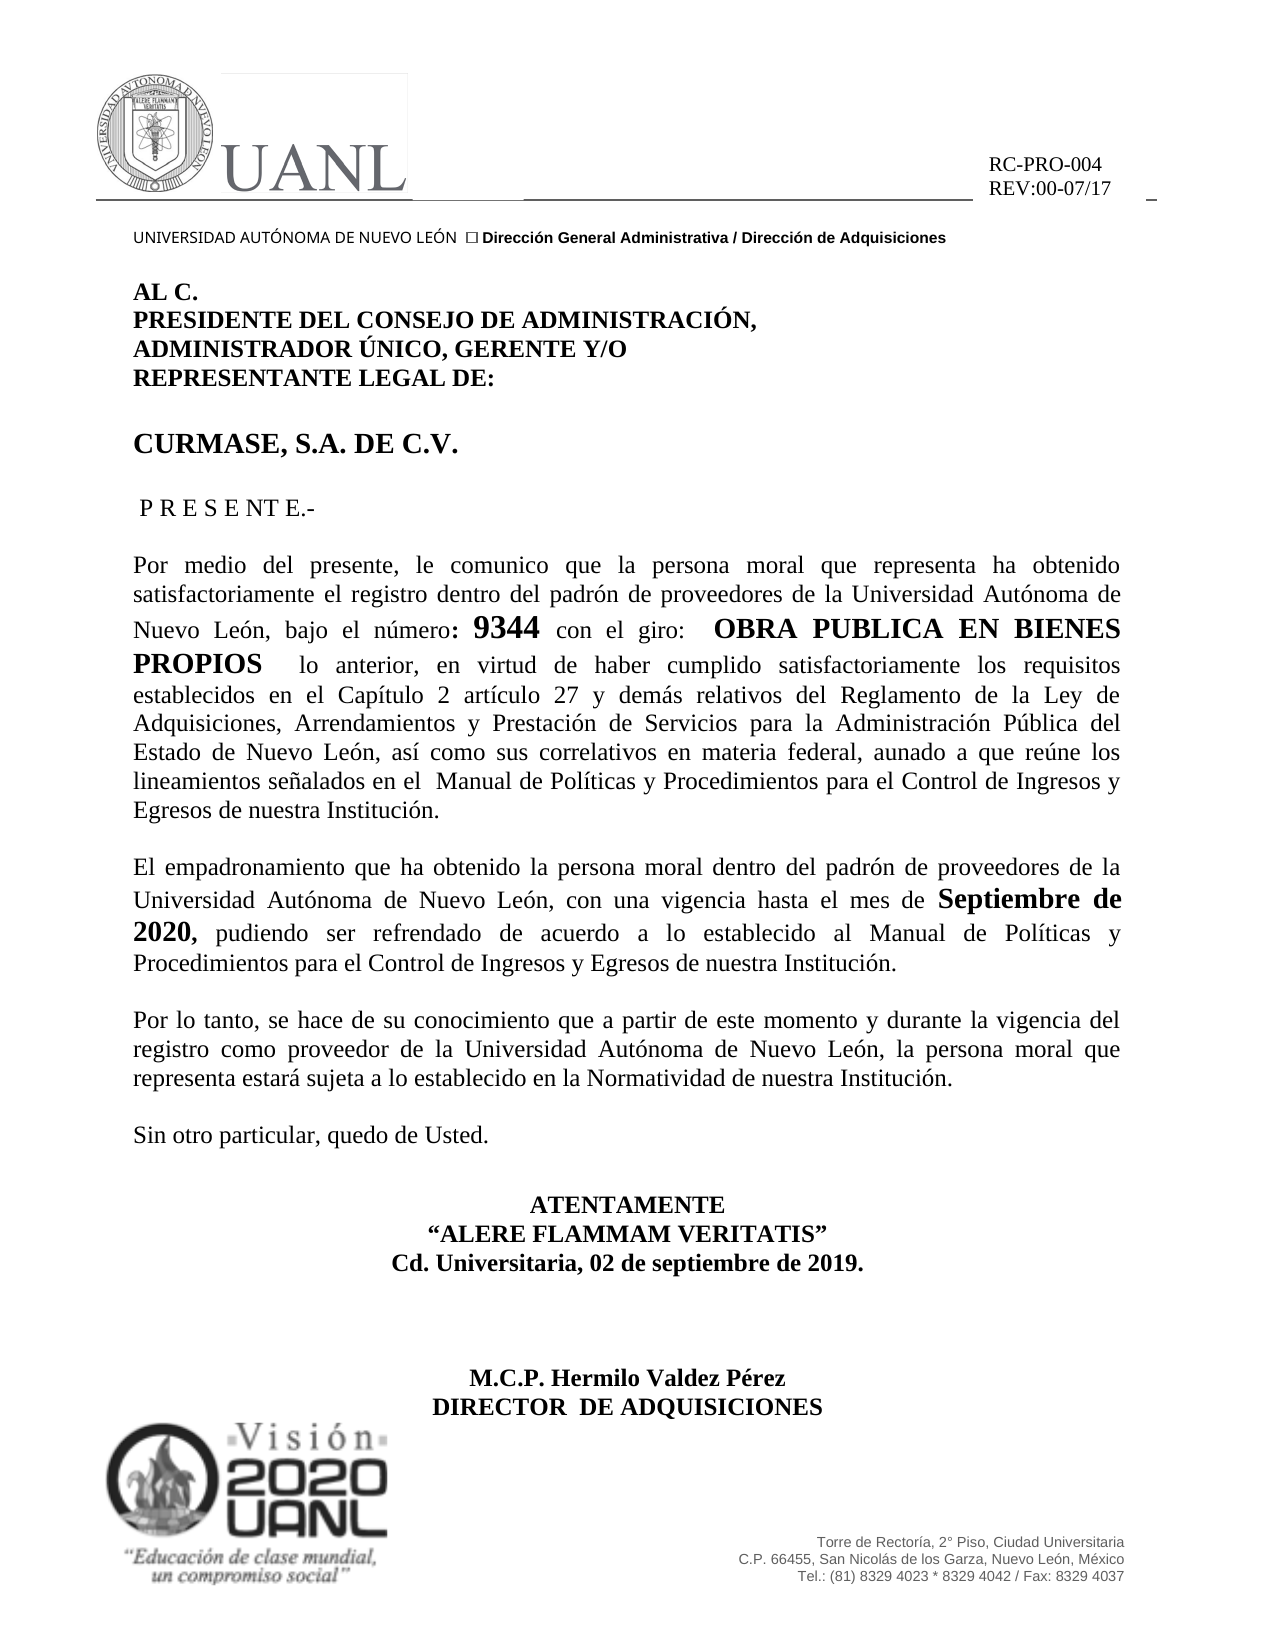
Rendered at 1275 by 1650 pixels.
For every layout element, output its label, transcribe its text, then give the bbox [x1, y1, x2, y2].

text AL C. [133, 277, 1122, 305]
text Sin otro particular, quedo de Usted. [133, 1121, 1122, 1149]
text CURMASE, S.A. DE C.V. [133, 426, 1122, 459]
text ADMINISTRADOR ÚNICO, GERENTE Y/O [133, 334, 1122, 363]
text DIRECTOR DE ADQUISICIONES [133, 1392, 1122, 1421]
picture [95, 73, 408, 193]
text PRESIDENTE DEL CONSEJO DE ADMINISTRACIÓN, [133, 305, 1122, 334]
text Por lo tanto, se hace de su conocimiento que a partir de este momento y durante la vigencia del registro como proveedor de de Nuevo León, la persona moral que representa estará sujeta a lo establecido en la Normatividad de nuestra Institución. [133, 1006, 1122, 1092]
text “ALERE FLAMMAM VERITATIS” [133, 1219, 1122, 1248]
text Por medio del presente, le comunico que la persona moral que representa ha obtenido satisfactoriamente el registro dentro del padrón de proveedores de la Universidad Autónoma de Nuevo León, bajo el número: 9344 con el giro: OBRA PUBLICA EN BIENES PROPIOS lo anterior, en virtud de haber cumplido satisfactoriamente los requisitos establecidos en el Capítulo 2 artículo 27 y demás relativos del Reglamento de la Ley de Adquisiciones, Arrendamientos y Prestación de Servicios para la Administración Pública del Estado de Nuevo León, así como sus correlativos en materia federal, aunado a que reúne los lineamientos señalados en el Manual de Políticas y Procedimientos para el Control de Ingresos y Egresos de nuestra Institución. [133, 550, 1122, 823]
text El empadronamiento que ha obtenido la persona moral dentro del padrón de proveedores de la Universidad Autónoma de Nuevo León, con una vigencia hasta el mes de Septiembre de 2020, pudiendo ser refrendado de acuerdo a lo establecido al Manual de Políticas y Procedimientos para el Control de Ingresos y Egresos de nuestra Institución. [133, 852, 1122, 977]
subtitle Cd. Universitaria, 02 de septiembre de 2019. [133, 1248, 1122, 1277]
text REPRESENTANTE LEGAL DE: [133, 363, 1122, 392]
text M.C.P. Hermilo Valdez Pérez [133, 1363, 1122, 1392]
text ATENTAMENTE [133, 1191, 1122, 1219]
text P R E S E NT E.- [133, 493, 1122, 522]
